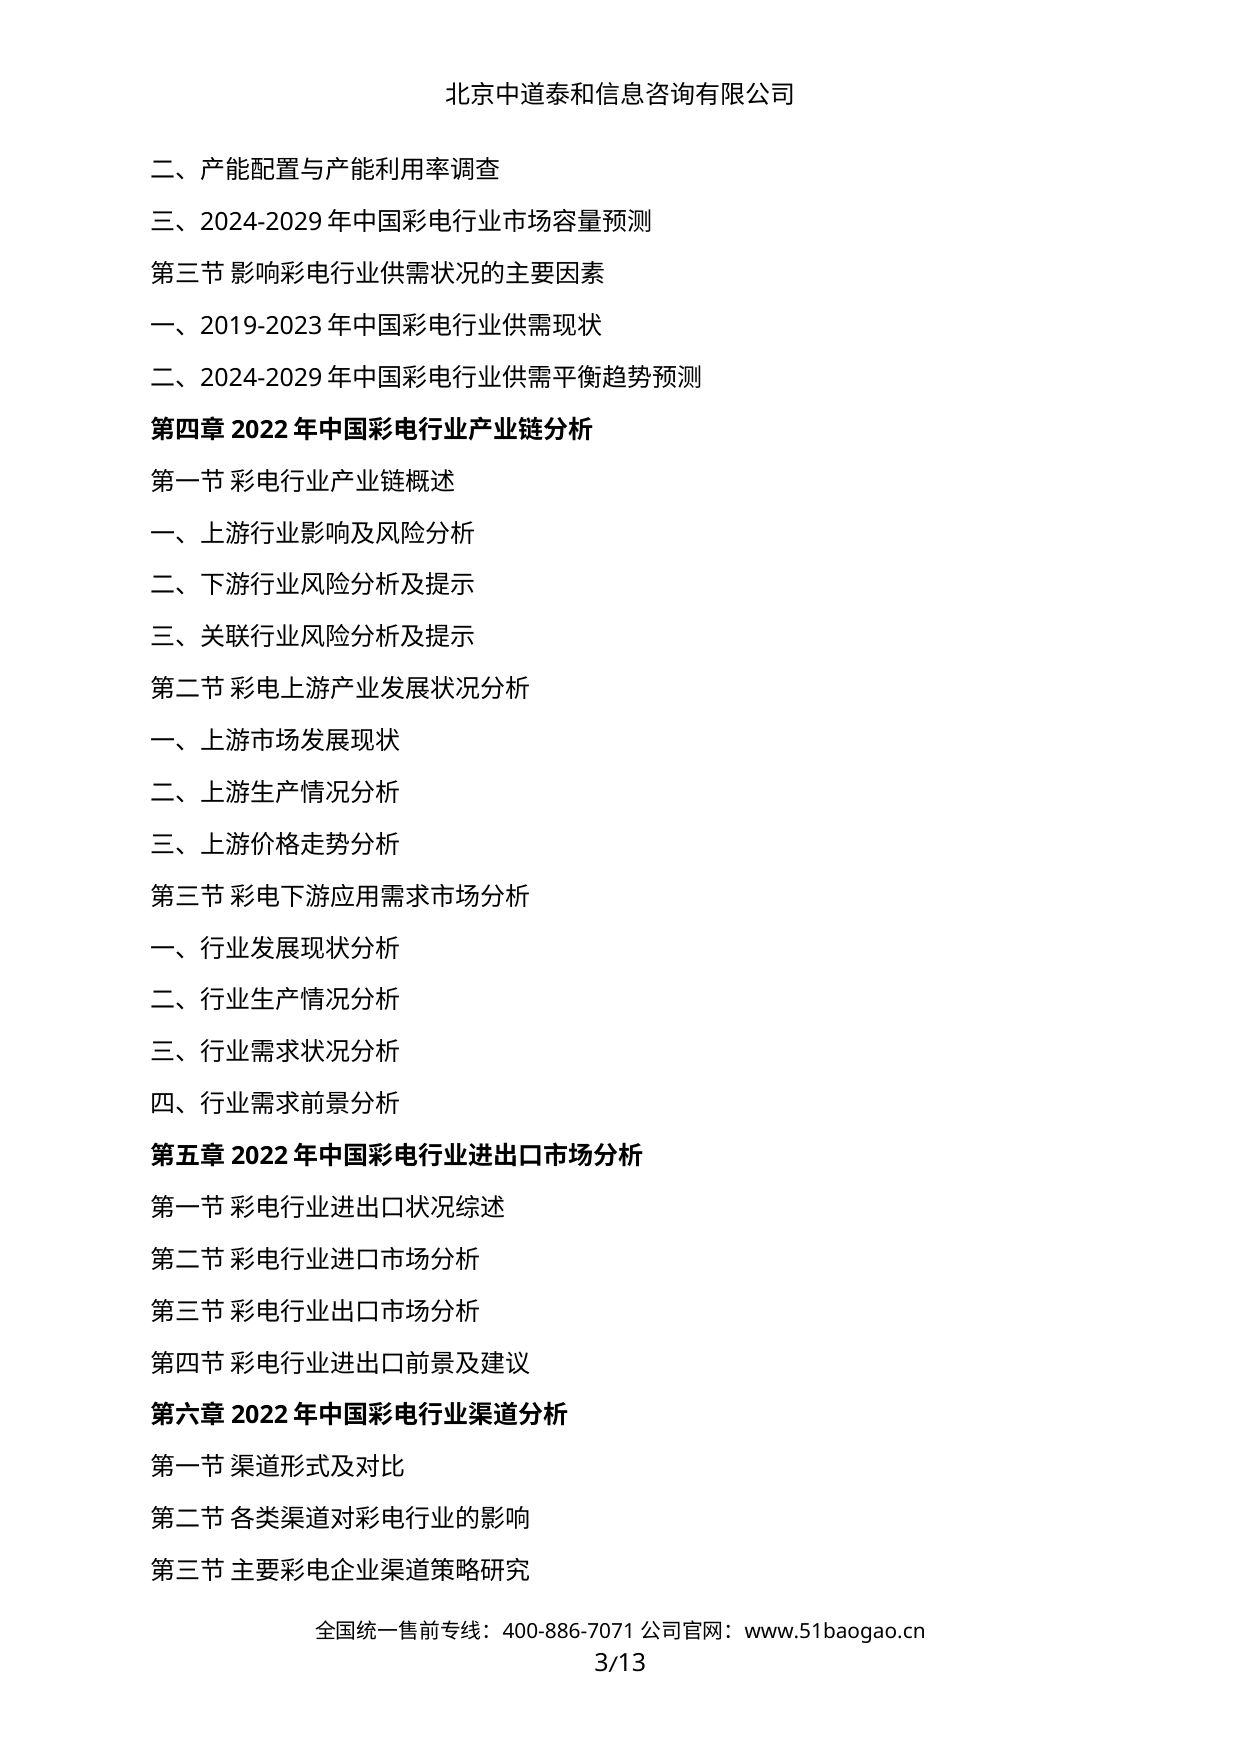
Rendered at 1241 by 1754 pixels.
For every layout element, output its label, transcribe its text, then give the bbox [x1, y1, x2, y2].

text 第四章 2022年中国彩电行业产业链分析 [150, 409, 1090, 446]
text 第二节 彩电行业进口市场分析 [150, 1239, 1090, 1276]
text 第二节 各类渠道对彩电行业的影响 [150, 1499, 1090, 1535]
text 第二节 彩电上游产业发展状况分析 [150, 669, 1090, 705]
text 第三节 影响彩电行业供需状况的主要因素 [150, 254, 1090, 290]
text 二、2024-2029年中国彩电行业供需平衡趋势预测 [150, 357, 1090, 394]
text 第一节 彩电行业进出口状况综述 [150, 1187, 1090, 1224]
text 二、行业生产情况分析 [150, 980, 1090, 1016]
text 三、2024-2029年中国彩电行业市场容量预测 [150, 202, 1090, 238]
text 第三节 彩电下游应用需求市场分析 [150, 876, 1090, 912]
text 三、上游价格走势分析 [150, 824, 1090, 861]
text 第五章 2022年中国彩电行业进出口市场分析 [150, 1136, 1090, 1172]
text 二、产能配置与产能利用率调查 [150, 150, 1090, 186]
text 第一节 彩电行业产业链概述 [150, 461, 1090, 497]
text 四、行业需求前景分析 [150, 1084, 1090, 1120]
text 第六章 2022年中国彩电行业渠道分析 [150, 1395, 1090, 1431]
text 一、上游行业影响及风险分析 [150, 513, 1090, 549]
text 一、上游市场发展现状 [150, 721, 1090, 757]
text 第四节 彩电行业进出口前景及建议 [150, 1343, 1090, 1379]
text 第三节 彩电行业出口市场分析 [150, 1291, 1090, 1327]
text 二、上游生产情况分析 [150, 772, 1090, 809]
text 一、行业发展现状分析 [150, 928, 1090, 964]
text 三、行业需求状况分析 [150, 1032, 1090, 1068]
text 第一节 渠道形式及对比 [150, 1447, 1090, 1483]
text 一、2019-2023年中国彩电行业供需现状 [150, 306, 1090, 342]
text 二、下游行业风险分析及提示 [150, 565, 1090, 601]
text 第三节 主要彩电企业渠道策略研究 [150, 1551, 1090, 1587]
text 三、关联行业风险分析及提示 [150, 617, 1090, 653]
